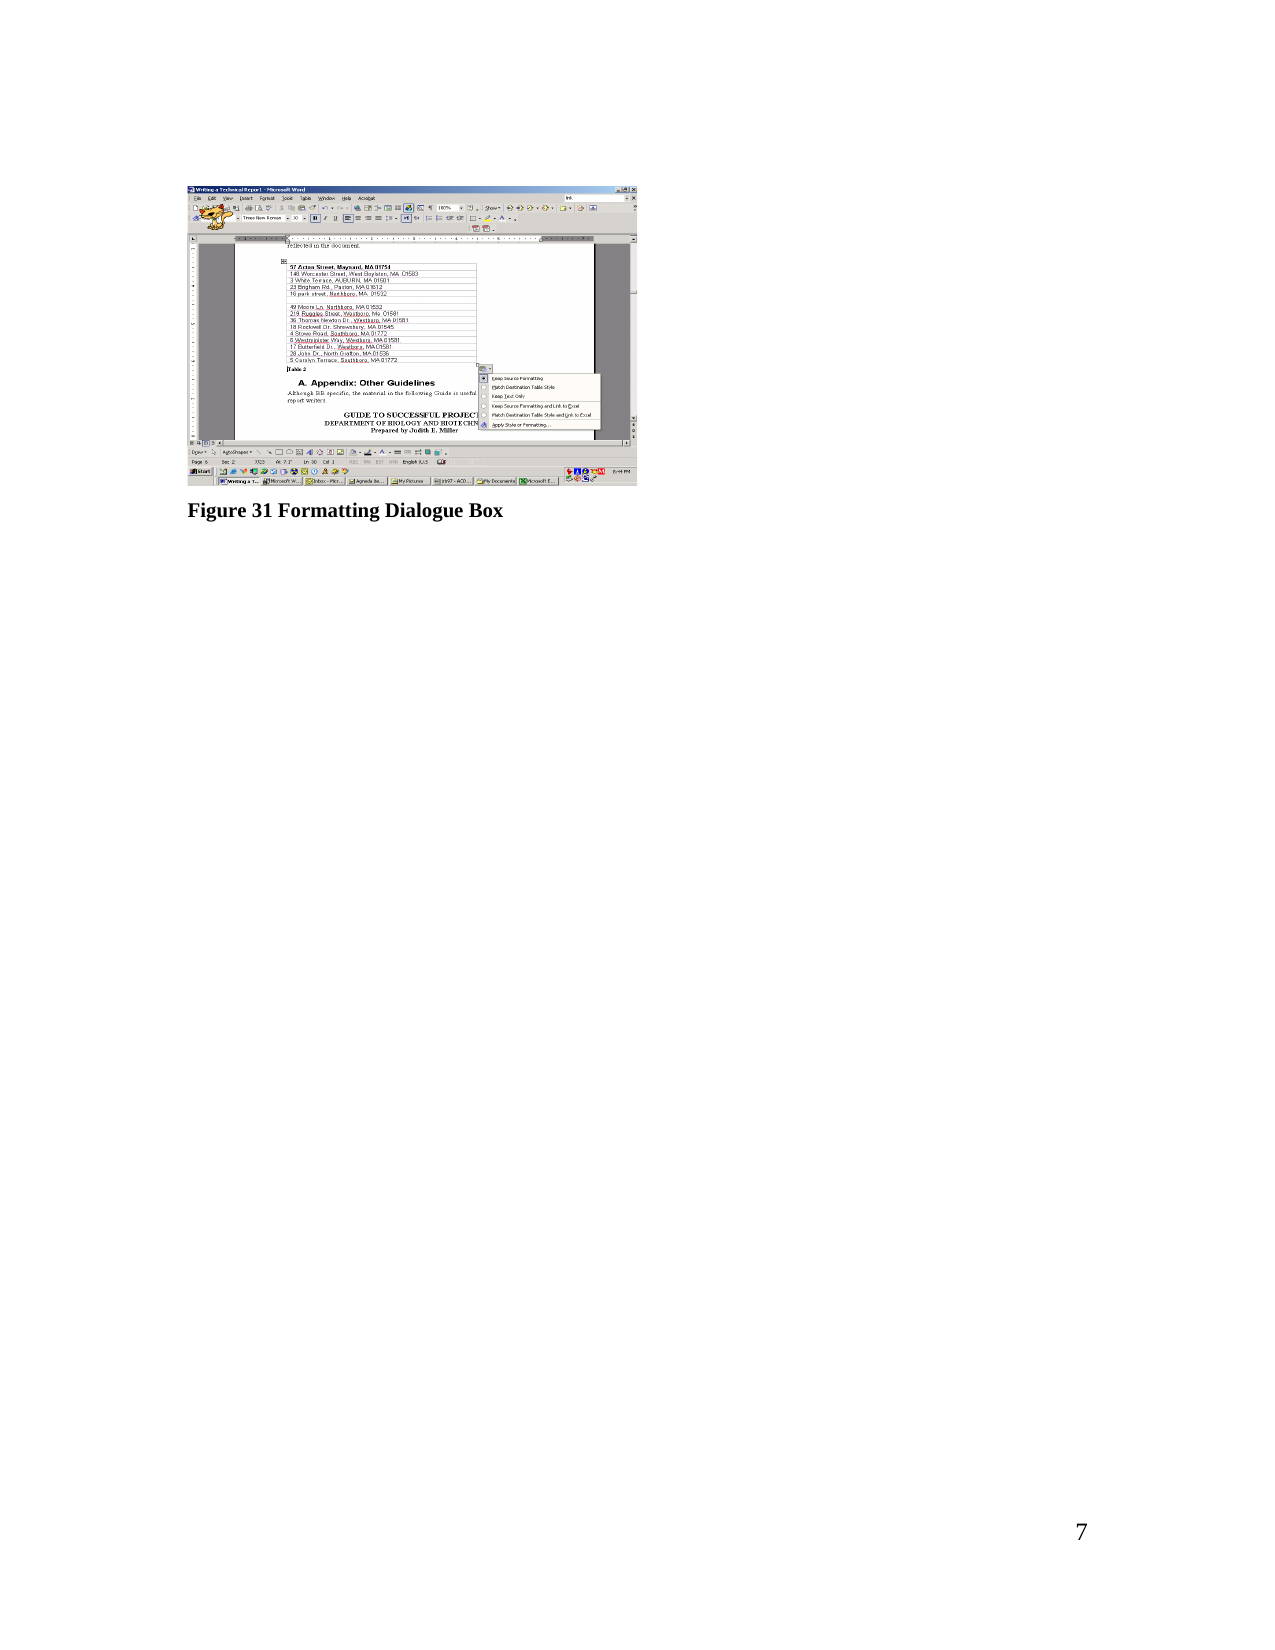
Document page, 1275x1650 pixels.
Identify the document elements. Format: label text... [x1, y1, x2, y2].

picture [187, 186, 638, 486]
text Figure 31 Formatting Dialogue Box [187, 498, 1087, 522]
